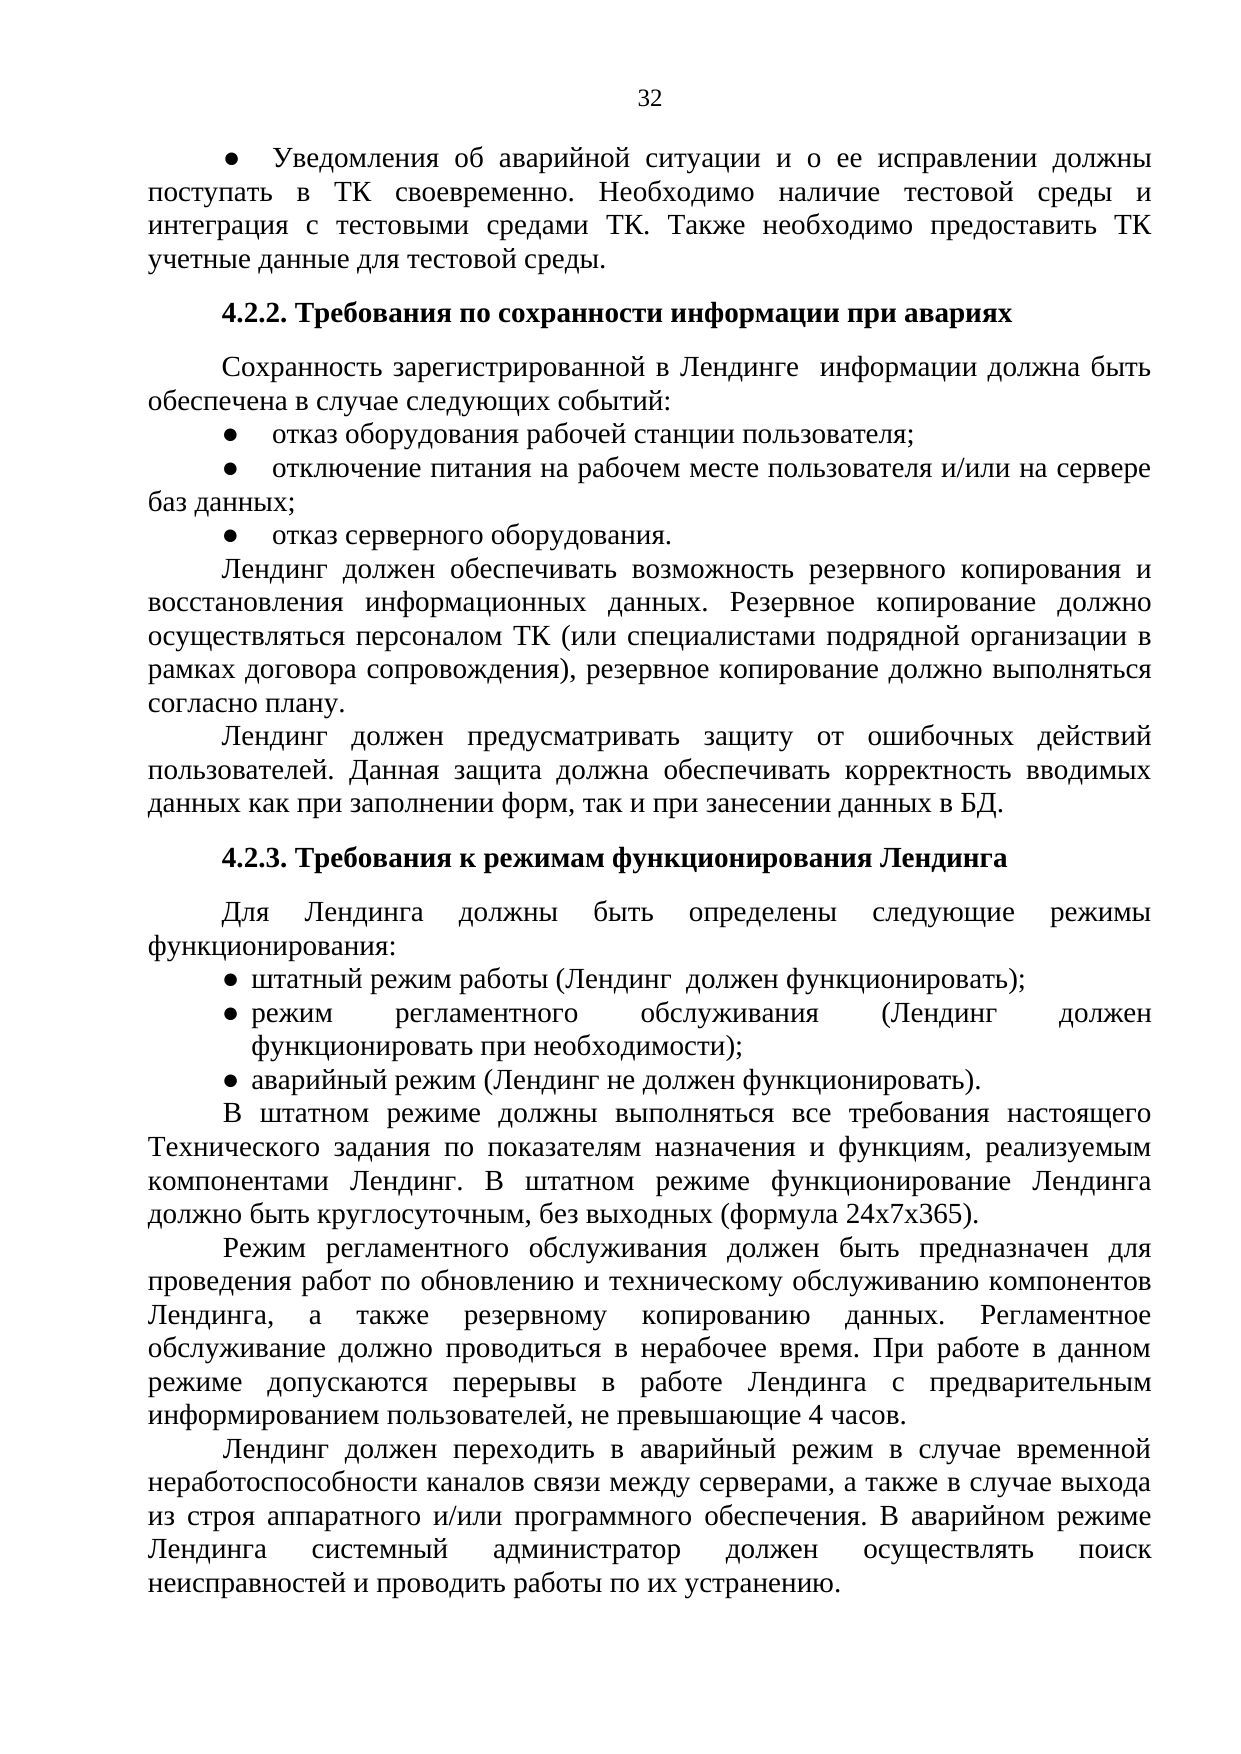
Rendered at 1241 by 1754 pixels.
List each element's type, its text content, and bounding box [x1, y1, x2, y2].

text Режим регламентного обслуживания должен быть предназначен для проведения работ по обновлению и техническому обслуживанию компонентов Лендинга, а также резервному копированию данных. Регламентное обслуживание должно проводиться в нерабочее время. При работе в данном режиме допускаются перерывы в работе Лендинга с предварительным информированием пользователей, не превышающие 4 часов. [148, 1230, 1152, 1431]
text 4.2.2. Требования по сохранности информации при авариях [222, 295, 1152, 329]
list режим регламентного обслуживания (Лендинг должен функционировать при необходимости); [222, 995, 1152, 1062]
list отказ серверного оборудования. [148, 517, 1152, 551]
text Лендинг должен предусматривать защиту от ошибочных действий пользователей. Данная защита должна обеспечивать корректность вводимых данных как при заполнении форм, так и при занесении данных в БД. [148, 718, 1152, 819]
text Сохранность зарегистрированной в Лендинге информации должна быть обеспечена в случае следующих событий: [148, 349, 1152, 417]
list Уведомления об аварийной ситуации и о ее исправлении должны поступать в ТК своевременно. Необходимо наличие тестовой среды и интеграция с тестовыми средами ТК. Также необходимо предоставить ТК учетные данные для тестовой среды. [148, 140, 1152, 274]
text 4.2.3. Требования к режимам функционирования Лендинга [222, 840, 1152, 873]
list аварийный режим (Лендинг не должен функционировать). [222, 1062, 1152, 1096]
list отключение питания на рабочем месте пользователя и/или на сервере баз данных; [148, 450, 1152, 517]
text Для Лендинга должны быть определены следующие режимы функционирования: [148, 894, 1152, 961]
list штатный режим работы (Лендинг должен функционировать); [222, 961, 1152, 995]
text Лендинг должен обеспечивать возможность резервного копирования и восстановления информационных данных. Резервное копирование должно осуществляться персоналом ТК (или специалистами подрядной организации в рамках договора сопровождения), резервное копирование должно выполняться согласно плану. [148, 551, 1152, 718]
list отказ оборудования рабочей станции пользователя; [148, 417, 1152, 450]
text В штатном режиме должны выполняться все требования настоящего Технического задания по показателям назначения и функциям, реализуемым компонентами Лендинг. В штатном режиме функционирование Лендинга должно быть круглосуточным, без выходных (формула 24х7х365). [148, 1096, 1152, 1230]
text Лендинг должен переходить в аварийный режим в случае временной неработоспособности каналов связи между серверами, а также в случае выхода из строя аппаратного и/или программного обеспечения. В аварийном режиме Лендинга системный администратор должен осуществлять поиск неисправностей и проводить работы по их устранению. [148, 1431, 1152, 1599]
